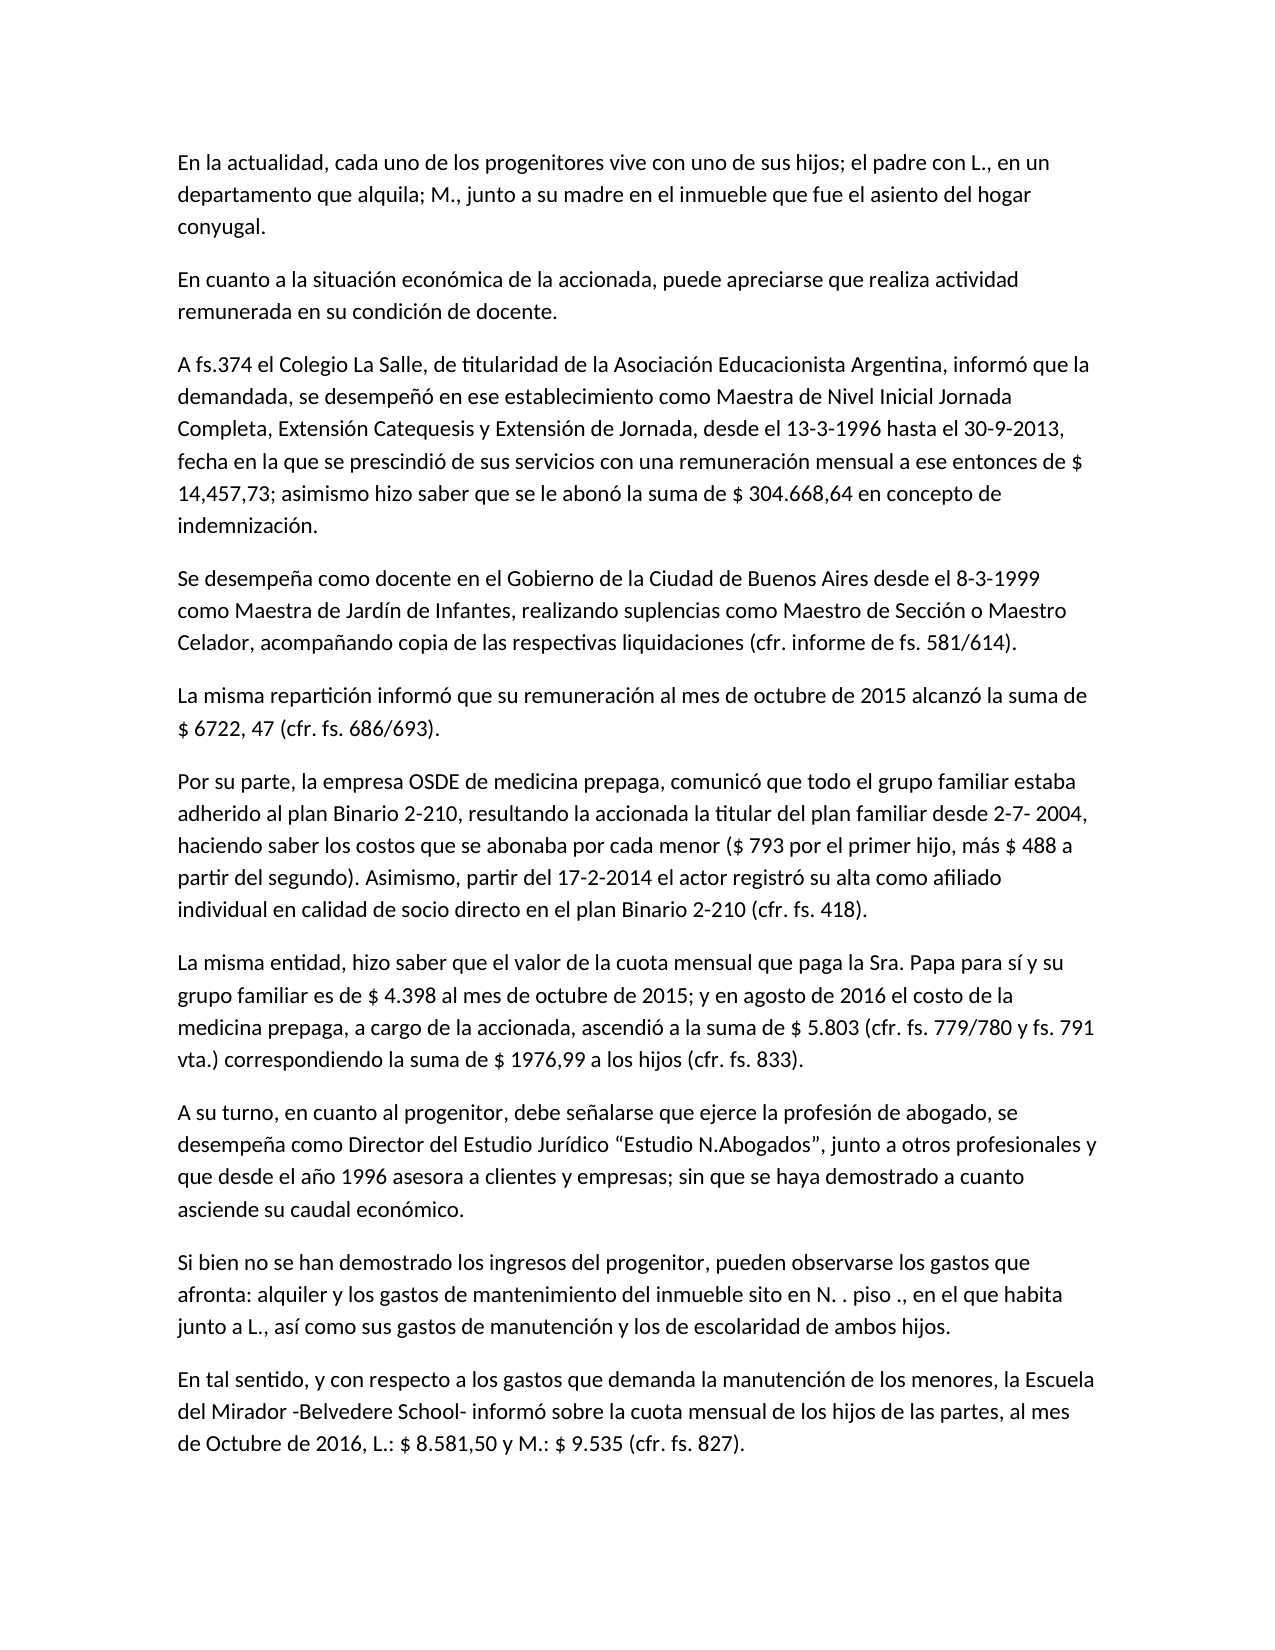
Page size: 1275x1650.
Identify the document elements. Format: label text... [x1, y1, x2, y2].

text Por su parte, la empresa OSDE de medicina prepaga, comunicó que todo el grupo familiar estaba adherido al plan Binario 2-210, resultando la accionada la titular del plan familiar desde 2-7- 2004, haciendo saber los costos que se abonaba por cada menor ($ 793 por el primer hijo, más $ 488 a partir del segundo). Asimismo, partir del 17-2-2014 el actor registró su alta como afiliado individual en calidad de socio directo en el plan Binario 2-210 (cfr. fs. 418). [177, 767, 1098, 923]
text La misma repartición informó que su remuneración al mes de octubre de 2015 alcanzó la suma de $ 6722, 47 (cfr. fs. 686/693). [177, 682, 1098, 742]
text En tal sentido, y con respecto a los gastos que demanda la manutención de los menores, la Escuela del Mirador -Belvedere School- informó sobre la cuota mensual de los hijos de las partes, al mes de Octubre de 2016, L.: $ 8.581,50 y M.: $ 9.535 (cfr. fs. 827). [177, 1365, 1098, 1457]
text A fs.374 el Colegio La Salle, de titularidad de la Asociación Educacionista Argentina, informó que la demandada, se desempeñó en ese establecimiento como Maestra de Nivel Inicial Jornada Completa, Extensión Catequesis y Extensión de Jornada, desde el 13-3-1996 hasta el 30-9-2013, fecha en la que se prescindió de sus servicios con una remuneración mensual a ese entonces de $ 14,457,73; asimismo hizo saber que se le abonó la suma de $ 304.668,64 en concepto de indemnización. [177, 350, 1098, 539]
text En la actualidad, cada uno de los progenitores vive con uno de sus hijos; el padre con L., en un departamento que alquila; M., junto a su madre en el inmueble que fue el asiento del hogar conyugal. [177, 148, 1098, 240]
text En cuanto a la situación económica de la accionada, puede apreciarse que realiza actividad remunerada en su condición de docente. [177, 265, 1098, 325]
text A su turno, en cuanto al progenitor, debe señalarse que ejerce la profesión de abogado, se desempeña como Director del Estudio Jurídico “Estudio N.Abogados”, junto a otros profesionales y que desde el año 1996 asesora a clientes y empresas; sin que se haya demostrado a cuanto asciende su caudal económico. [177, 1098, 1098, 1223]
text Se desempeña como docente en el Gobierno de la Ciudad de Buenos Aires desde el 8-3-1999 como Maestra de Jardín de Infantes, realizando suplencias como Maestro de Sección o Maestro Celador, acompañando copia de las respectivas liquidaciones (cfr. informe de fs. 581/614). [177, 564, 1098, 657]
text La misma entidad, hizo saber que el valor de la cuota mensual que paga la Sra. Papa para sí y su grupo familiar es de $ 4.398 al mes de octubre de 2015; y en agosto de 2016 el costo de la medicina prepaga, a cargo de la accionada, ascendió a la suma de $ 5.803 (cfr. fs. 779/780 y fs. 791 vta.) correspondiendo la suma de $ 1976,99 a los hijos (cfr. fs. 833). [177, 948, 1098, 1073]
text Si bien no se han demostrado los ingresos del progenitor, pueden observarse los gastos que afronta: alquiler y los gastos de mantenimiento del inmueble sito en N. . piso ., en el que habita junto a L., así como sus gastos de manutención y los de escolaridad de ambos hijos. [177, 1248, 1098, 1340]
